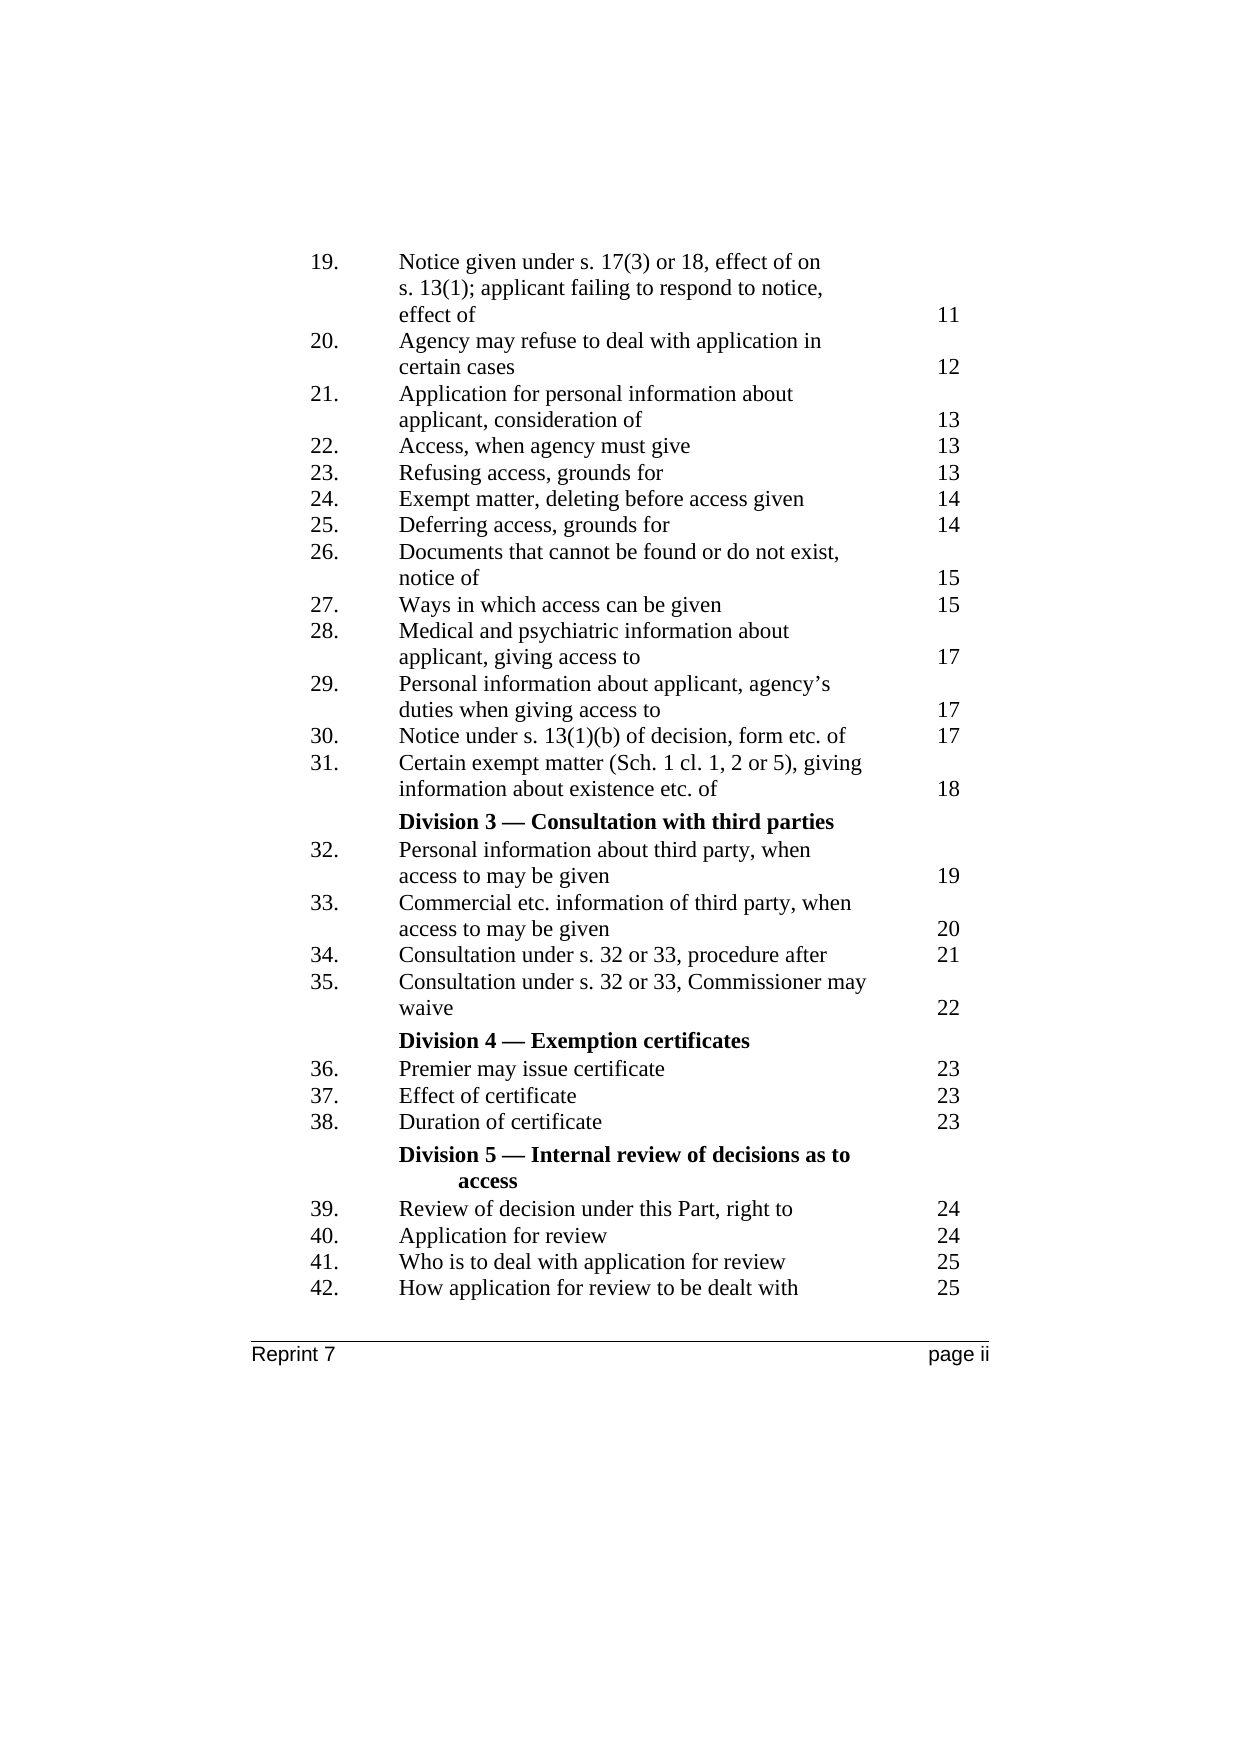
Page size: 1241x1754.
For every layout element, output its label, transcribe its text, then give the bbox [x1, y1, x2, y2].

text Division 3 — Consultation with third parties [399, 808, 871, 834]
text 28. Medical and psychiatric information about applicant, giving access to 17 [310, 617, 871, 670]
text 32. Personal information about third party, when access to may be given 19 [310, 836, 871, 889]
text 34. Consultation under s. 32 or 33, procedure after 21 [310, 942, 871, 968]
text Division 4 — Exemption certificates [399, 1027, 871, 1053]
text 25. Deferring access, grounds for 14 [310, 512, 871, 538]
text 40. Application for review 24 [310, 1222, 871, 1248]
text 37. Effect of certificate 23 [310, 1082, 871, 1108]
text 22. Access, when agency must give 13 [310, 432, 871, 459]
text 38. Duration of certificate 23 [310, 1108, 871, 1134]
text 27. Ways in which access can be given 15 [310, 591, 871, 617]
text 20. Agency may refuse to deal with application in certain cases 12 [310, 327, 871, 380]
text 36. Premier may issue certificate 23 [310, 1055, 871, 1082]
text Division 5 — Internal review of decisions as to access [399, 1141, 871, 1193]
text 24. Exempt matter, deleting before access given 14 [310, 485, 871, 512]
text 23. Refusing access, grounds for 13 [310, 459, 871, 485]
text 26. Documents that cannot be found or do not exist, notice of 15 [310, 538, 871, 591]
text 41. Who is to deal with application for review 25 [310, 1248, 871, 1274]
text 39. Review of decision under this Part, right to 24 [310, 1195, 871, 1222]
text 42. How application for review to be dealt with 25 [310, 1274, 871, 1301]
text 21. Application for personal information about applicant, consideration of 13 [310, 380, 871, 432]
text 30. Notice under s. 13(1)(b) of decision, form etc. of 17 [310, 722, 871, 749]
text 35. Consultation under s. 32 or 33, Commissioner may waive 22 [310, 968, 871, 1021]
text 33. Commercial etc. information of third party, when access to may be given 20 [310, 889, 871, 942]
text 29. Personal information about applicant, agency’s duties when giving access to 17 [310, 670, 871, 722]
text 19. Notice given under s. 17(3) or 18, effect of on s. 13(1); applicant failing to respond to notice, effect of 11 [310, 248, 871, 327]
text 31. Certain exempt matter (Sch. 1 cl. 1, 2 or 5), giving information about existence etc. of 18 [310, 749, 871, 801]
